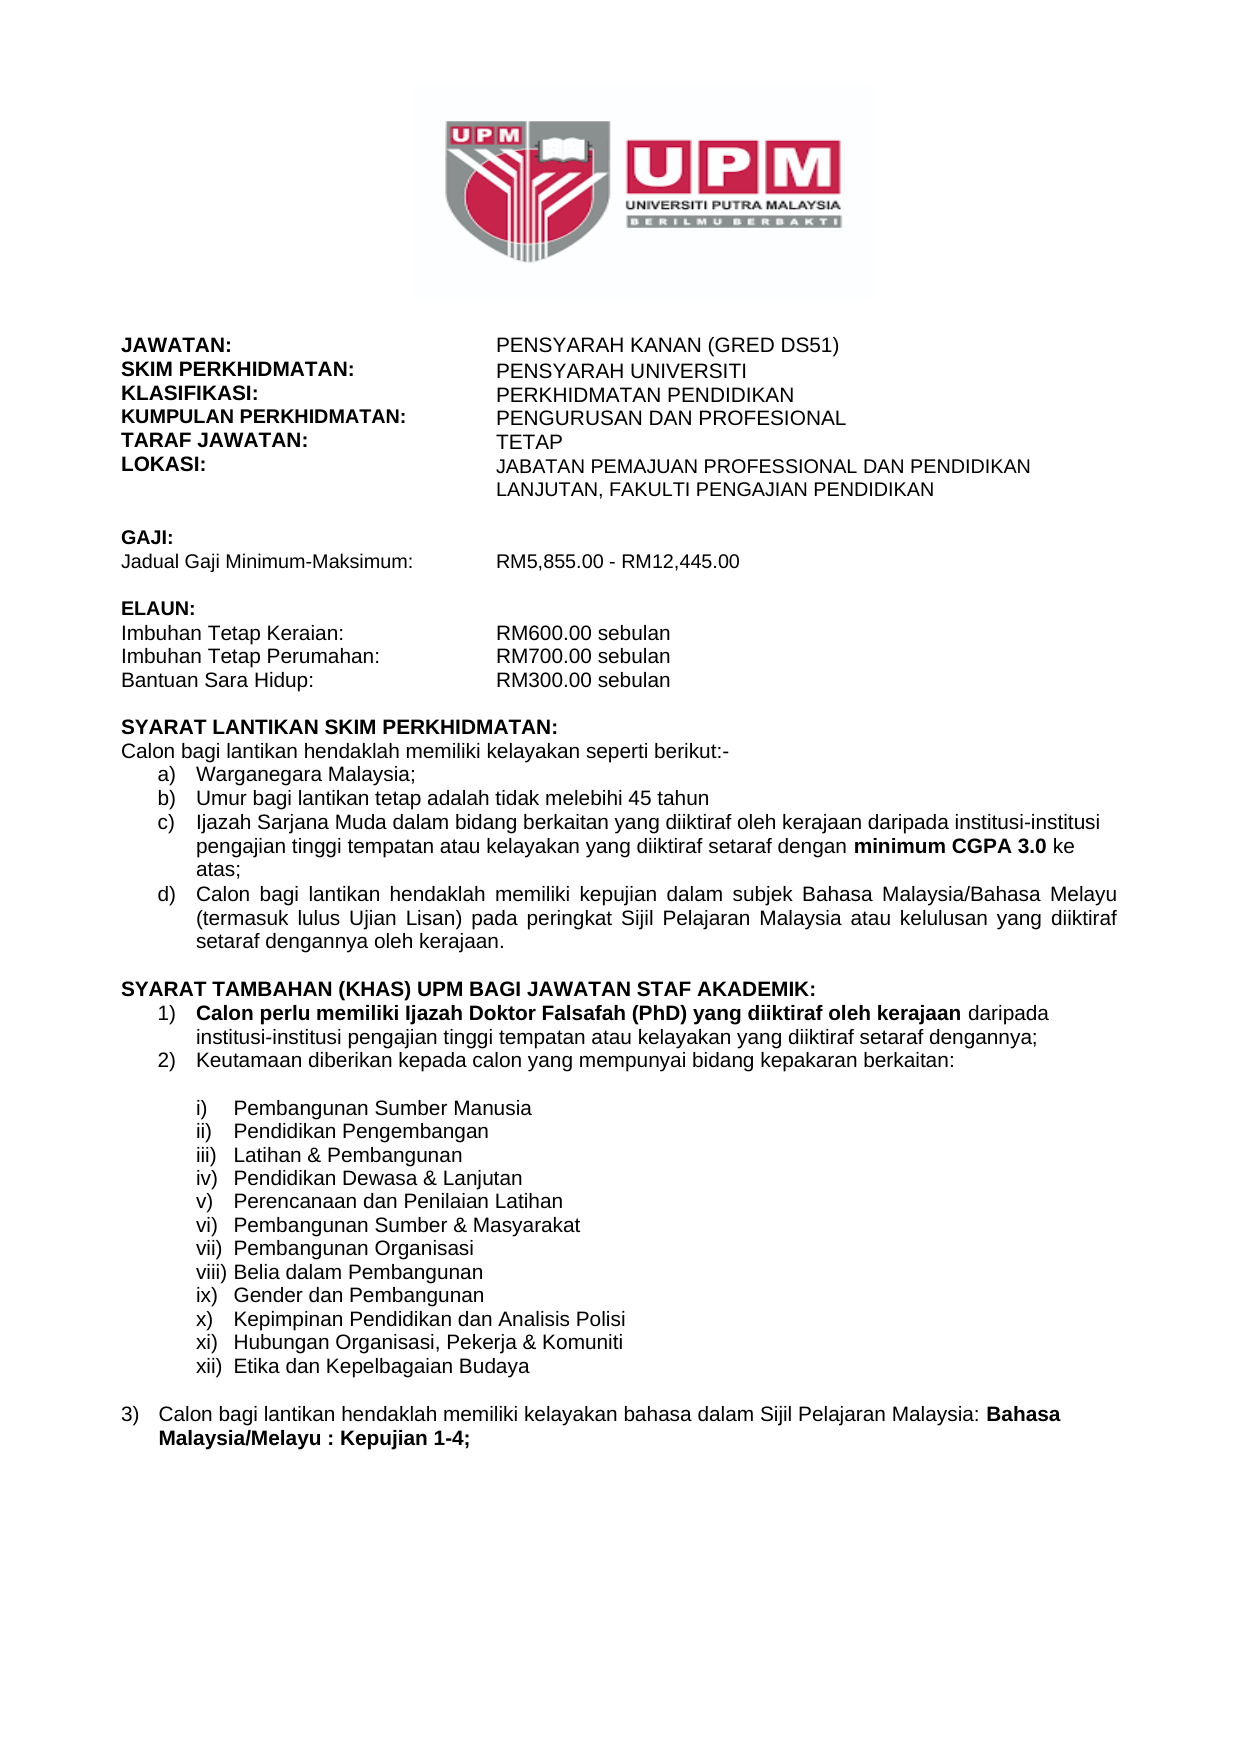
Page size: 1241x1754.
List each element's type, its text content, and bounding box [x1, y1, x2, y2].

text KUMPULAN PERKHIDMATAN: [121, 405, 421, 428]
list Pembangunan Organisasi [196, 1237, 1121, 1261]
list Perencanaan dan Penilaian Latihan [196, 1190, 1121, 1214]
text KLASIFIKASI: [121, 380, 421, 404]
picture [412, 84, 876, 300]
text PENGURUSAN DAN PROFESIONAL [496, 406, 1121, 430]
text GAJI: [121, 526, 1121, 548]
list Etika dan Kepelbagaian Budaya [196, 1354, 1121, 1378]
list Pembangunan Sumber & Masyarakat [196, 1214, 1121, 1237]
text RM600.00 sebulan [496, 620, 1121, 644]
text RM700.00 sebulan [496, 644, 1121, 668]
list Calon bagi lantikan hendaklah memiliki kepujian dalam subjek Bahasa Malaysia/Bahasa Melayu (termasuk lulus Ujian Lisan) pada peringkat Sijil Pelajaran Malaysia atau kelulusan yang diiktiraf setaraf dengannya oleh kerajaan. [157, 882, 1119, 953]
text SYARAT LANTIKAN SKIM PERKHIDMATAN: [121, 714, 1121, 738]
list Calon bagi lantikan hendaklah memiliki kelayakan bahasa dalam Sijil Pelajaran Malaysia: Bahasa Malaysia/Melayu : Kepujian 1-4; [121, 1402, 1121, 1449]
list Gender dan Pembangunan [196, 1284, 1121, 1307]
list Keutamaan diberikan kepada calon yang mempunyai bidang kepakaran berkaitan: [157, 1049, 1121, 1072]
text Calon bagi lantikan hendaklah memiliki kelayakan seperti berikut:- [121, 739, 1121, 763]
text PENSYARAH UNIVERSITI [496, 358, 1121, 382]
text Bantuan Sara Hidup: [121, 668, 479, 692]
text JABATAN PEMAJUAN PROFESSIONAL DAN PENDIDIKAN LANJUTAN, FAKULTI PENGAJIAN PENDIDIKAN [496, 455, 1121, 500]
list Pembangunan Sumber Manusia [196, 1096, 1121, 1120]
text TETAP [496, 430, 1121, 454]
list Latihan & Pembangunan [196, 1143, 1121, 1167]
text TARAF JAWATAN: [121, 428, 421, 452]
text RM5,855.00 - RM12,445.00 [496, 550, 1121, 572]
list Hubungan Organisasi, Pekerja & Komuniti [196, 1331, 1121, 1354]
list Ijazah Sarjana Muda dalam bidang berkaitan yang diiktiraf oleh kerajaan daripada institusi-institusi pengajian tinggi tempatan atau kelayakan yang diiktiraf setaraf dengan minimum CGPA 3.0 ke atas; [157, 811, 1121, 881]
list Calon perlu memiliki Ijazah Doktor Falsafah (PhD) yang diiktiraf oleh kerajaan daripada institusi-institusi pengajian tinggi tempatan atau kelayakan yang diiktiraf setaraf dengannya; [157, 1002, 1121, 1049]
text Jadual Gaji Minimum-Maksimum: [121, 550, 427, 572]
list Kepimpinan Pendidikan dan Analisis Polisi [196, 1307, 1121, 1331]
text ELAUN: [121, 597, 1121, 620]
text PERKHIDMATAN PENDIDIKAN [496, 382, 1121, 406]
text PENSYARAH KANAN (GRED DS51) [496, 332, 1121, 356]
list Belia dalam Pembangunan [196, 1261, 1121, 1284]
text Imbuhan Tetap Perumahan: [121, 644, 479, 668]
text Imbuhan Tetap Keraian: [121, 620, 479, 644]
text SYARAT TAMBAHAN (KHAS) UPM BAGI JAWATAN STAF AKADEMIK: [121, 977, 1121, 1001]
text JAWATAN: [121, 332, 421, 356]
text LOKASI: [121, 452, 421, 476]
text SKIM PERKHIDMATAN: [121, 356, 421, 380]
list Pendidikan Dewasa & Lanjutan [196, 1167, 1121, 1190]
list Pendidikan Pengembangan [196, 1120, 1121, 1143]
text RM300.00 sebulan [496, 668, 1121, 692]
list Warganegara Malaysia; [157, 763, 1121, 786]
list Umur bagi lantikan tetap adalah tidak melebihi 45 tahun [157, 786, 1121, 810]
